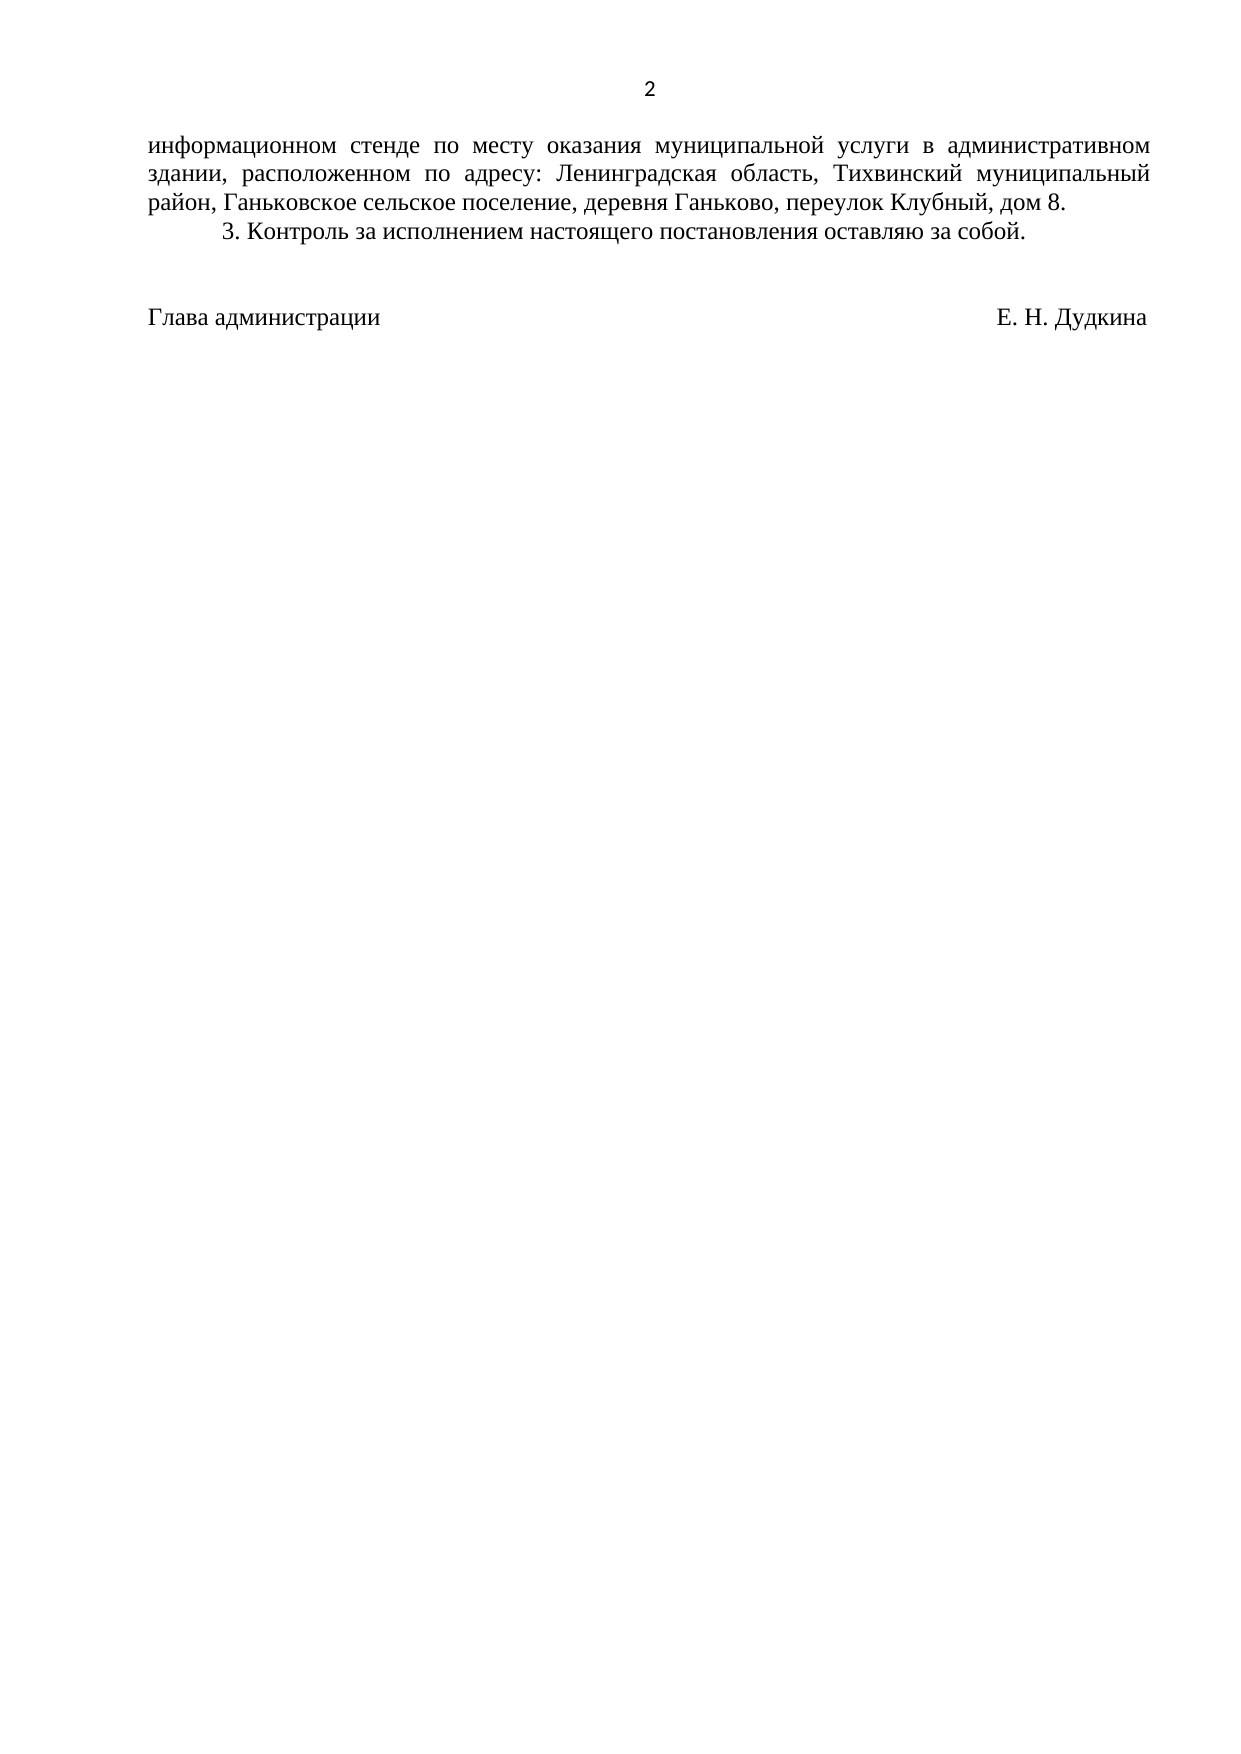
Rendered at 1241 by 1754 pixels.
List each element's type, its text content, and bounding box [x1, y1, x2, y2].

text Глава администрации Е. Н. Дудкина [148, 302, 1152, 331]
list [148, 130, 1152, 216]
text 3. Контроль за исполнением настоящего постановления оставляю за собой. [148, 216, 1152, 245]
